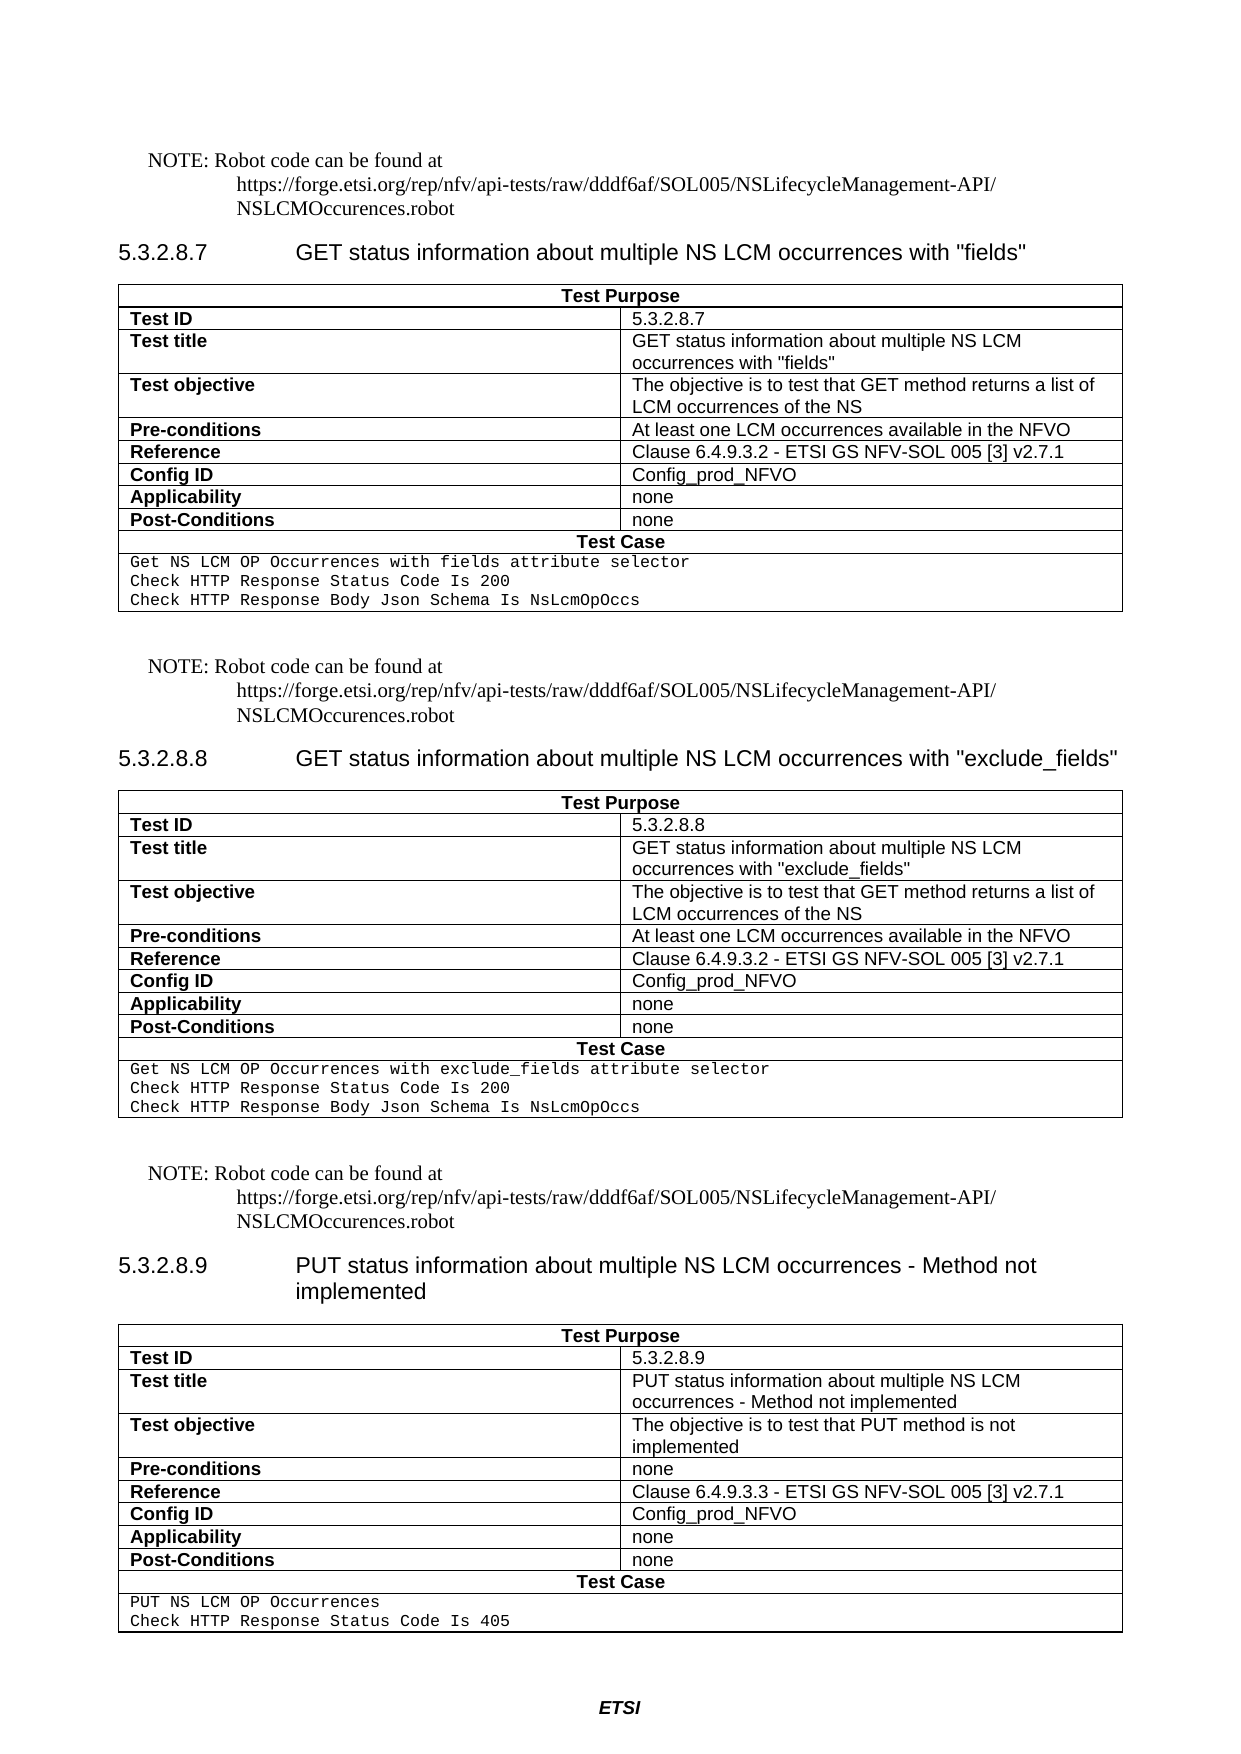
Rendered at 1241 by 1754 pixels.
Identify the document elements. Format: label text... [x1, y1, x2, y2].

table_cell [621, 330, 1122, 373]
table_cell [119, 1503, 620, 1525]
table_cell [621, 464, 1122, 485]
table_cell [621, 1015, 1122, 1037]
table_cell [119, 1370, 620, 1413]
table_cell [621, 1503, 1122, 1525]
subtitle 5.3.2.8.7 GET status information about multiple NS LCM occurrences with "fields" [118, 239, 1122, 265]
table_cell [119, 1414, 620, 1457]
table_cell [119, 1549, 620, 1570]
subtitle 5.3.2.8.8 GET status information about multiple NS LCM occurrences with "exclude_fields" [118, 745, 1122, 772]
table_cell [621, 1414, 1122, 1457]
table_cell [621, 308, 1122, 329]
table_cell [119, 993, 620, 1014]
subtitle 5.3.2.8.9 PUT status information about multiple NS LCM occurrences - Method not implemented [118, 1252, 1122, 1305]
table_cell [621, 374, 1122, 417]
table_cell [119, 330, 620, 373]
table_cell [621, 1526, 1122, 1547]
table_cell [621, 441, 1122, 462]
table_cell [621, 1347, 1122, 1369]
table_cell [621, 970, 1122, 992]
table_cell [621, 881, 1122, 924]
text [148, 1161, 1122, 1233]
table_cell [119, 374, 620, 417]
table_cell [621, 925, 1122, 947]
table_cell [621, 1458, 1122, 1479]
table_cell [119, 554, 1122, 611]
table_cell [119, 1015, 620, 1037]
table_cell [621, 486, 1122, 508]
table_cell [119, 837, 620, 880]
text NOTE: Robot code can be found at https://forge.etsi.org/rep/nfv/api-tests/raw/dddf6af/SOL005/NSLifecycleManagement-API/NSLCMOccurences.robot [148, 654, 1122, 727]
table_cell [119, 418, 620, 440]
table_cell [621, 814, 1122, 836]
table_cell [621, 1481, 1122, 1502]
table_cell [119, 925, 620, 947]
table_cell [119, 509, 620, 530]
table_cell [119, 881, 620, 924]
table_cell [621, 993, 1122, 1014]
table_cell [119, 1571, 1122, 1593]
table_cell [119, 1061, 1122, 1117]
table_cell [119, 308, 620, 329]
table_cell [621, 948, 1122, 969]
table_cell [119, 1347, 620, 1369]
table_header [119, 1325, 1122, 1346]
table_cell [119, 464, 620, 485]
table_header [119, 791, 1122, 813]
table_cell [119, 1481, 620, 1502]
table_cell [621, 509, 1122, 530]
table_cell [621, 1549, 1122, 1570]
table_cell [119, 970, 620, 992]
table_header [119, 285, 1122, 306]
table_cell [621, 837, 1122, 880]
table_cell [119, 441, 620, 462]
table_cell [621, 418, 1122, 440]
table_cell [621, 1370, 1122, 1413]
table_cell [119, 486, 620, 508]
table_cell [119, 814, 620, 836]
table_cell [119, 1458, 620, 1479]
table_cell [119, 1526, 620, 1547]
text NOTE: Robot code can be found at https://forge.etsi.org/rep/nfv/api-tests/raw/dddf6af/SOL005/NSLifecycleManagement-API/NSLCMOccurences.robot [148, 148, 1122, 220]
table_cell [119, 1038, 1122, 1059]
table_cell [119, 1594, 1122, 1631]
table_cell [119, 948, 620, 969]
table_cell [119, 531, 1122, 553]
